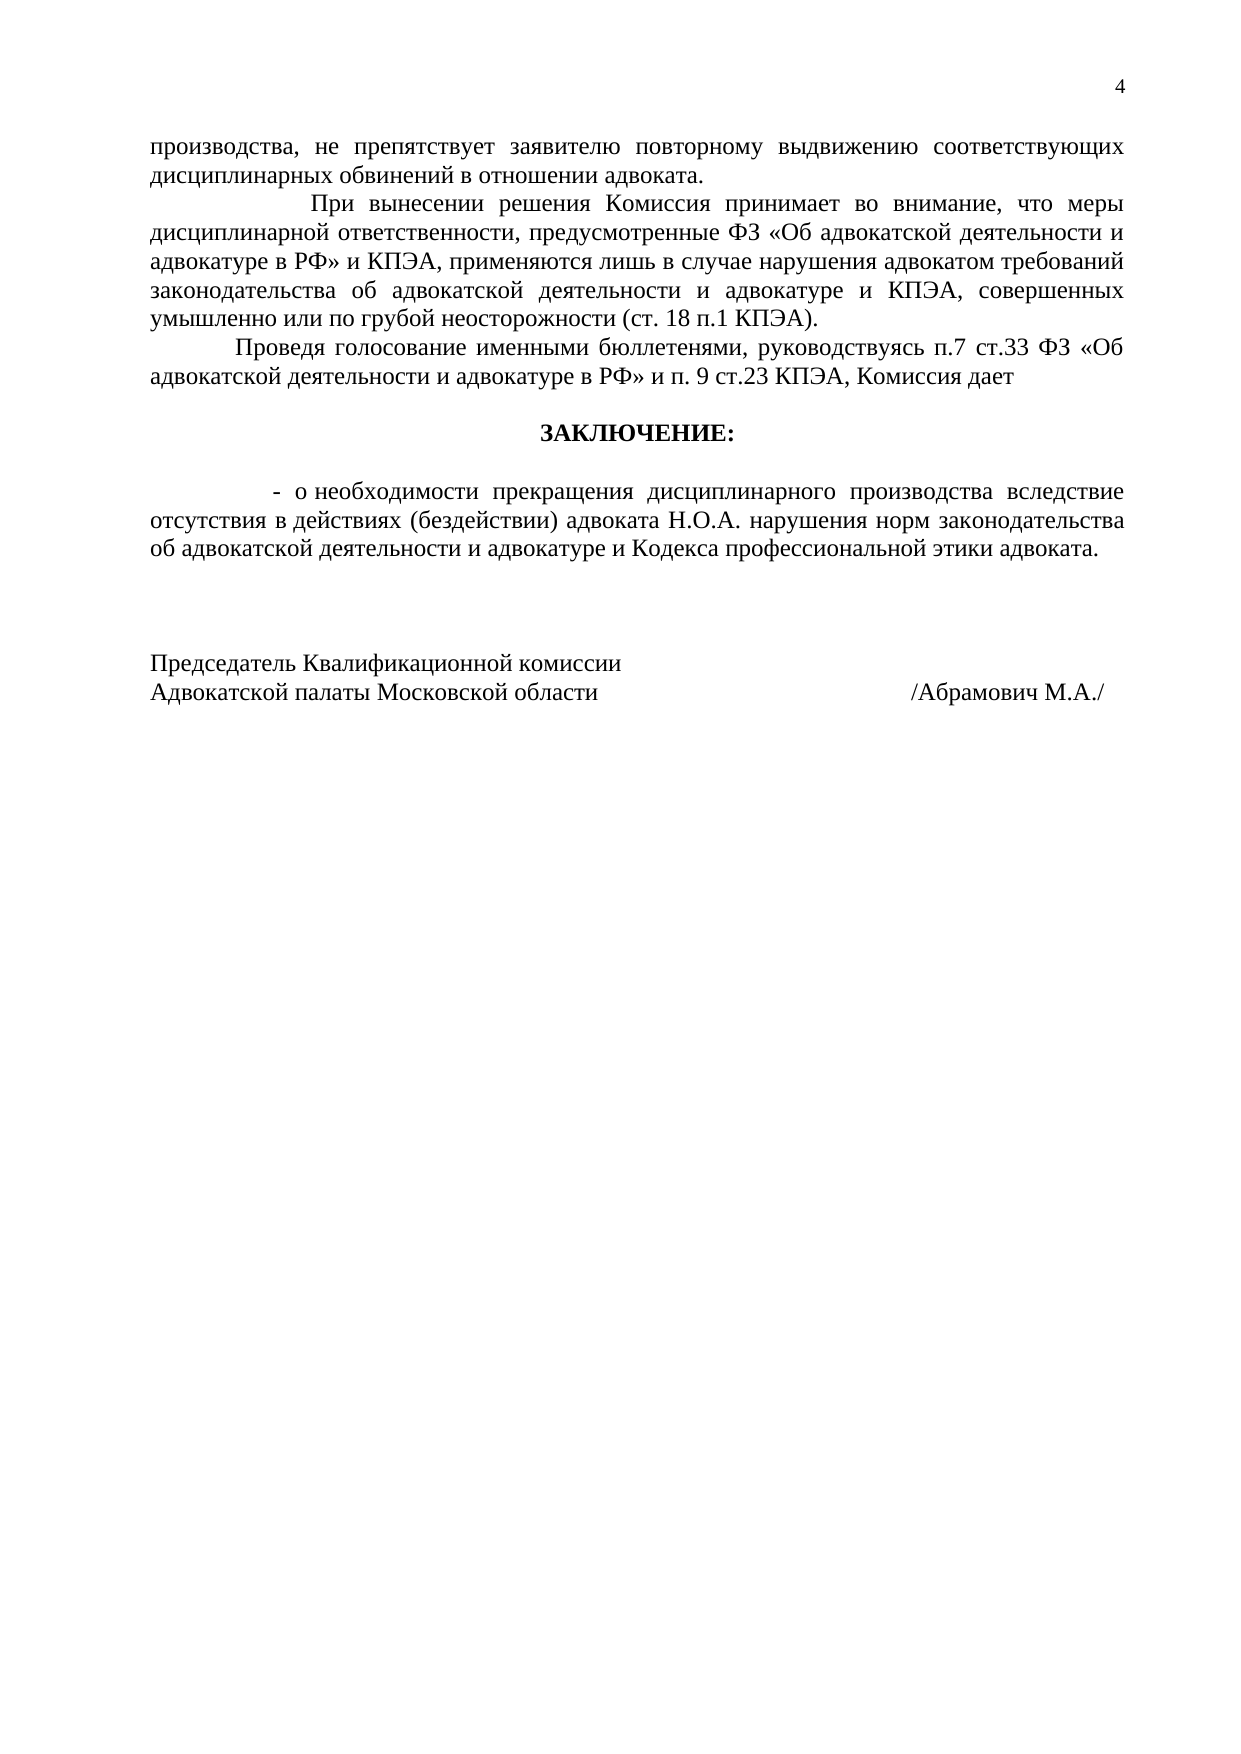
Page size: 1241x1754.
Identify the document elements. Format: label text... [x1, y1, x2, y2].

text ЗАКЛЮЧЕНИЕ: [150, 418, 1125, 447]
text При вынесении решения Комиссия принимает во внимание, что меры дисциплинарной ответственности, предусмотренные ФЗ «Об адвокатской деятельности и адвокатуре в РФ» и КПЭА, применяются лишь в случае нарушения адвокатом требований законодательства об адвокатской деятельности и адвокатуре и КПЭА, совершенных умышленно или по грубой неосторожности (ст. 18 п.1 КПЭА). [150, 188, 1125, 332]
text Адвокатской палаты Московской области /Абрамович М.А./ [150, 677, 1125, 706]
text Председатель Квалификационной комиссии [150, 648, 1125, 677]
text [150, 131, 1125, 188]
text Проведя голосование именными бюллетенями, руководствуясь п.7 ст.33 ФЗ «Об адвокатской деятельности и адвокатуре в РФ» и п. 9 ст.23 КПЭА, Комиссия дает [150, 332, 1125, 390]
text - о необходимости прекращения дисциплинарного производства вследствие отсутствия в действиях (бездействии) адвоката Н.О.А. нарушения норм законодательства об адвокатской деятельности и адвокатуре и Кодекса профессиональной этики адвоката. [150, 476, 1125, 562]
